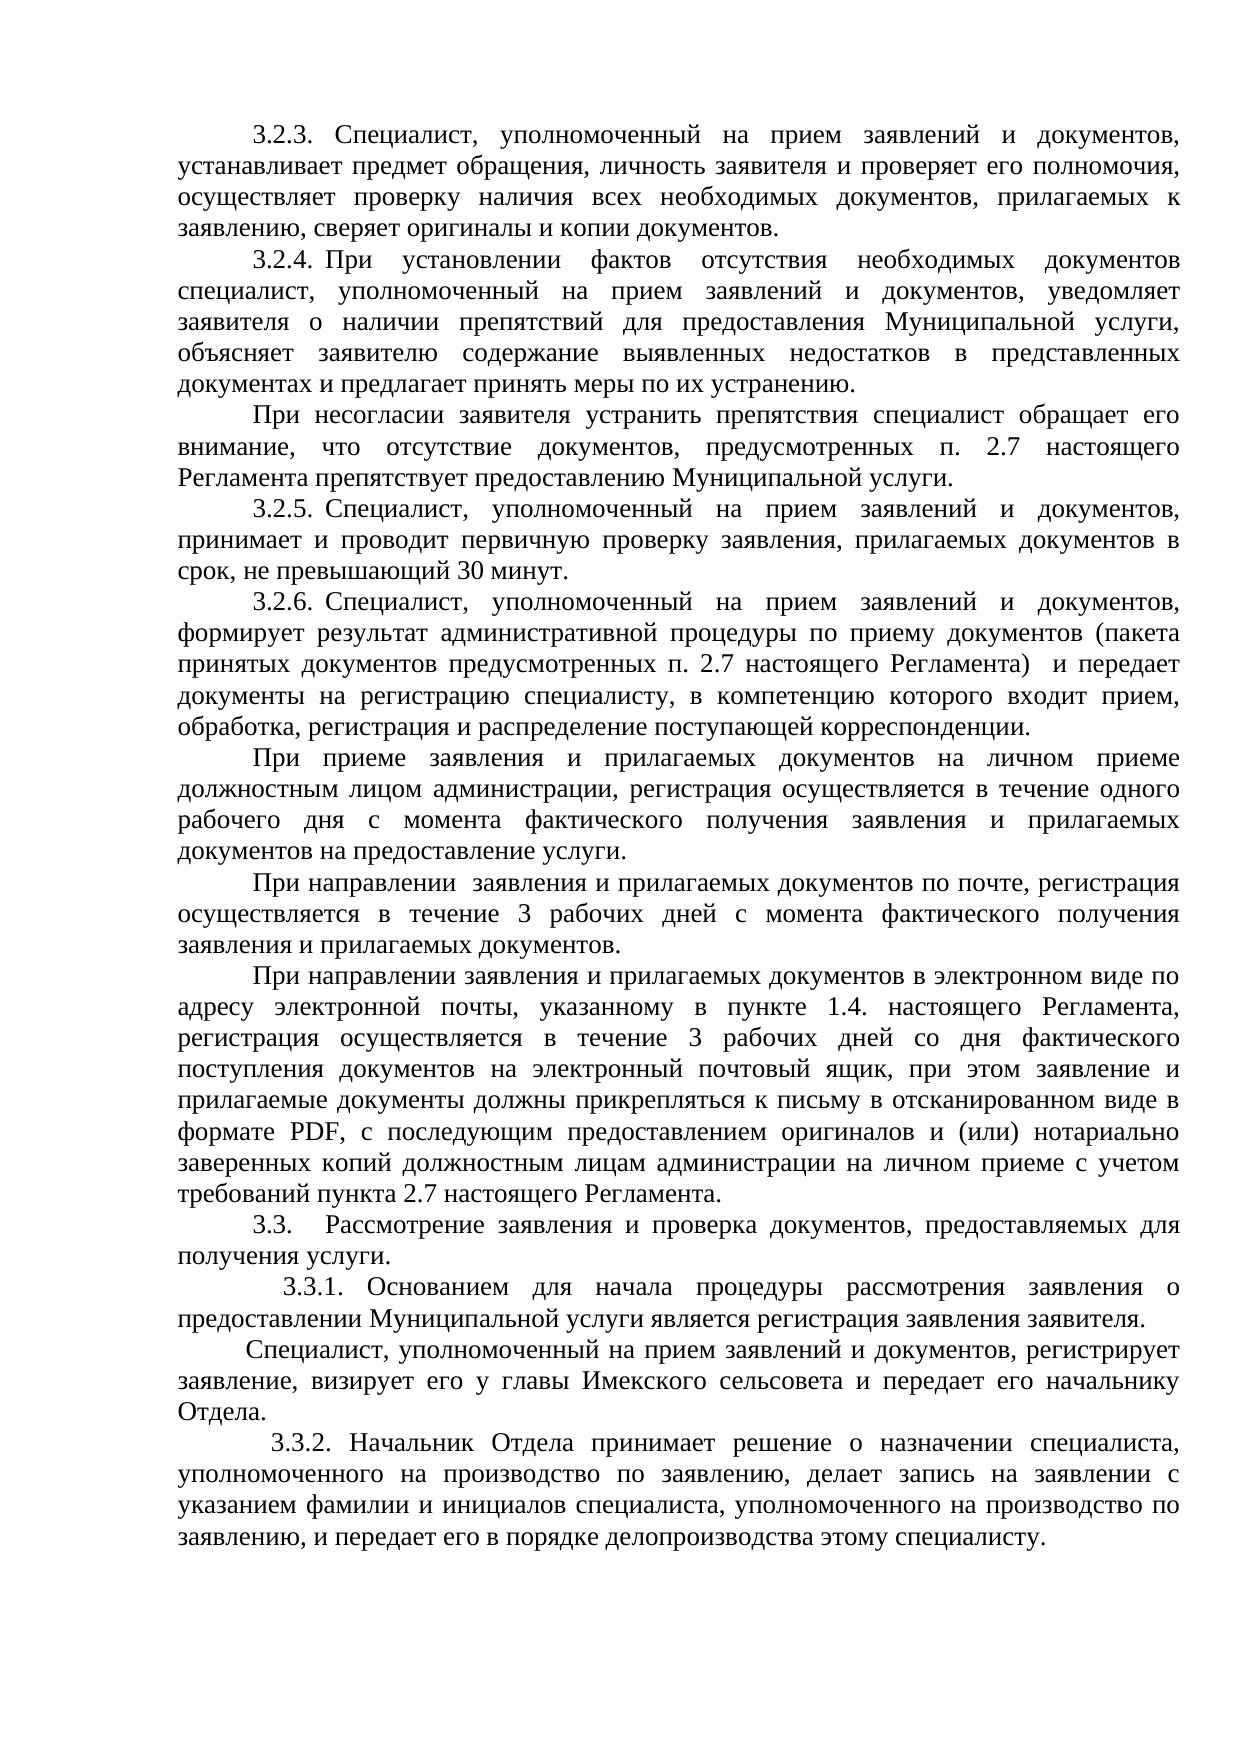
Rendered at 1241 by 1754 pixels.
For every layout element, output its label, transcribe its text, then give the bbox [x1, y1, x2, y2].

text 3.2.6. Специалист, уполномоченный на прием заявлений и документов, формирует результат административной процедуры по приему документов (пакета принятых документов предусмотренных п. 2.7 настоящего Регламента) и передает документы на регистрацию специалисту, в компетенцию которого входит прием, обработка, регистрация и распределение поступающей корреспонденции. [177, 585, 1181, 741]
text При несогласии заявителя устранить препятствия специалист обращает его внимание, что отсутствие документов, предусмотренных п. 2.7 настоящего Регламента препятствует предоставлению Муниципальной услуги. [177, 398, 1181, 492]
text При направлении заявления и прилагаемых документов в электронном виде по адресу электронной почты, указанному в пункте 1.4. настоящего Регламента, регистрация осуществляется в течение 3 рабочих дней со дня фактического поступления документов на электронный почтовый ящик, при этом заявление и прилагаемые документы должны прикрепляться к письму в отсканированном виде в формате PDF, с последующим предоставлением оригиналов и (или) нотариально заверенных копий должностным лицам администрации на личном приеме с учетом требований пункта 2.7 настоящего Регламента. [177, 959, 1181, 1208]
text 3.2.4. При установлении фактов отсутствия необходимых документов специалист, уполномоченный на прием заявлений и документов, уведомляет заявителя о наличии препятствий для предоставления Муниципальной услуги, объясняет заявителю содержание выявленных недостатков в представленных документах и предлагает принять меры по их устранению. [177, 243, 1181, 398]
text Специалист, уполномоченный на прием заявлений и документов, регистрирует заявление, визирует его у главы Имекского сельсовета и передает его начальнику Отдела. [177, 1333, 1181, 1426]
text При приеме заявления и прилагаемых документов на личном приеме должностным лицом администрации, регистрация осуществляется в течение одного рабочего дня с момента фактического получения заявления и прилагаемых документов на предоставление услуги. [177, 741, 1181, 866]
text При направлении заявления и прилагаемых документов по почте, регистрация осуществляется в течение 3 рабочих дней с момента фактического получения заявления и прилагаемых документов. [177, 866, 1181, 959]
text 3.2.3. Специалист, уполномоченный на прием заявлений и документов, устанавливает предмет обращения, личность заявителя и проверяет его полномочия, осуществляет проверку наличия всех необходимых документов, прилагаемых к заявлению, сверяет оригиналы и копии документов. [177, 118, 1181, 243]
text 3.3.1. Основанием для начала процедуры рассмотрения заявления о предоставлении Муниципальной услуги является регистрация заявления заявителя. [177, 1271, 1181, 1333]
list Рассмотрение заявления и проверка документов, предоставляемых для получения услуги. [177, 1208, 1181, 1271]
text 3.3.2. Начальник Отдела принимает решение о назначении специалиста, уполномоченного на производство по заявлению, делает запись на заявлении с указанием фамилии и инициалов специалиста, уполномоченного на производство по заявлению, и передает его в порядке делопроизводства этому специалисту. [177, 1426, 1181, 1551]
text 3.2.5. Специалист, уполномоченный на прием заявлений и документов, принимает и проводит первичную проверку заявления, прилагаемых документов в срок, не превышающий 30 минут. [177, 492, 1181, 585]
